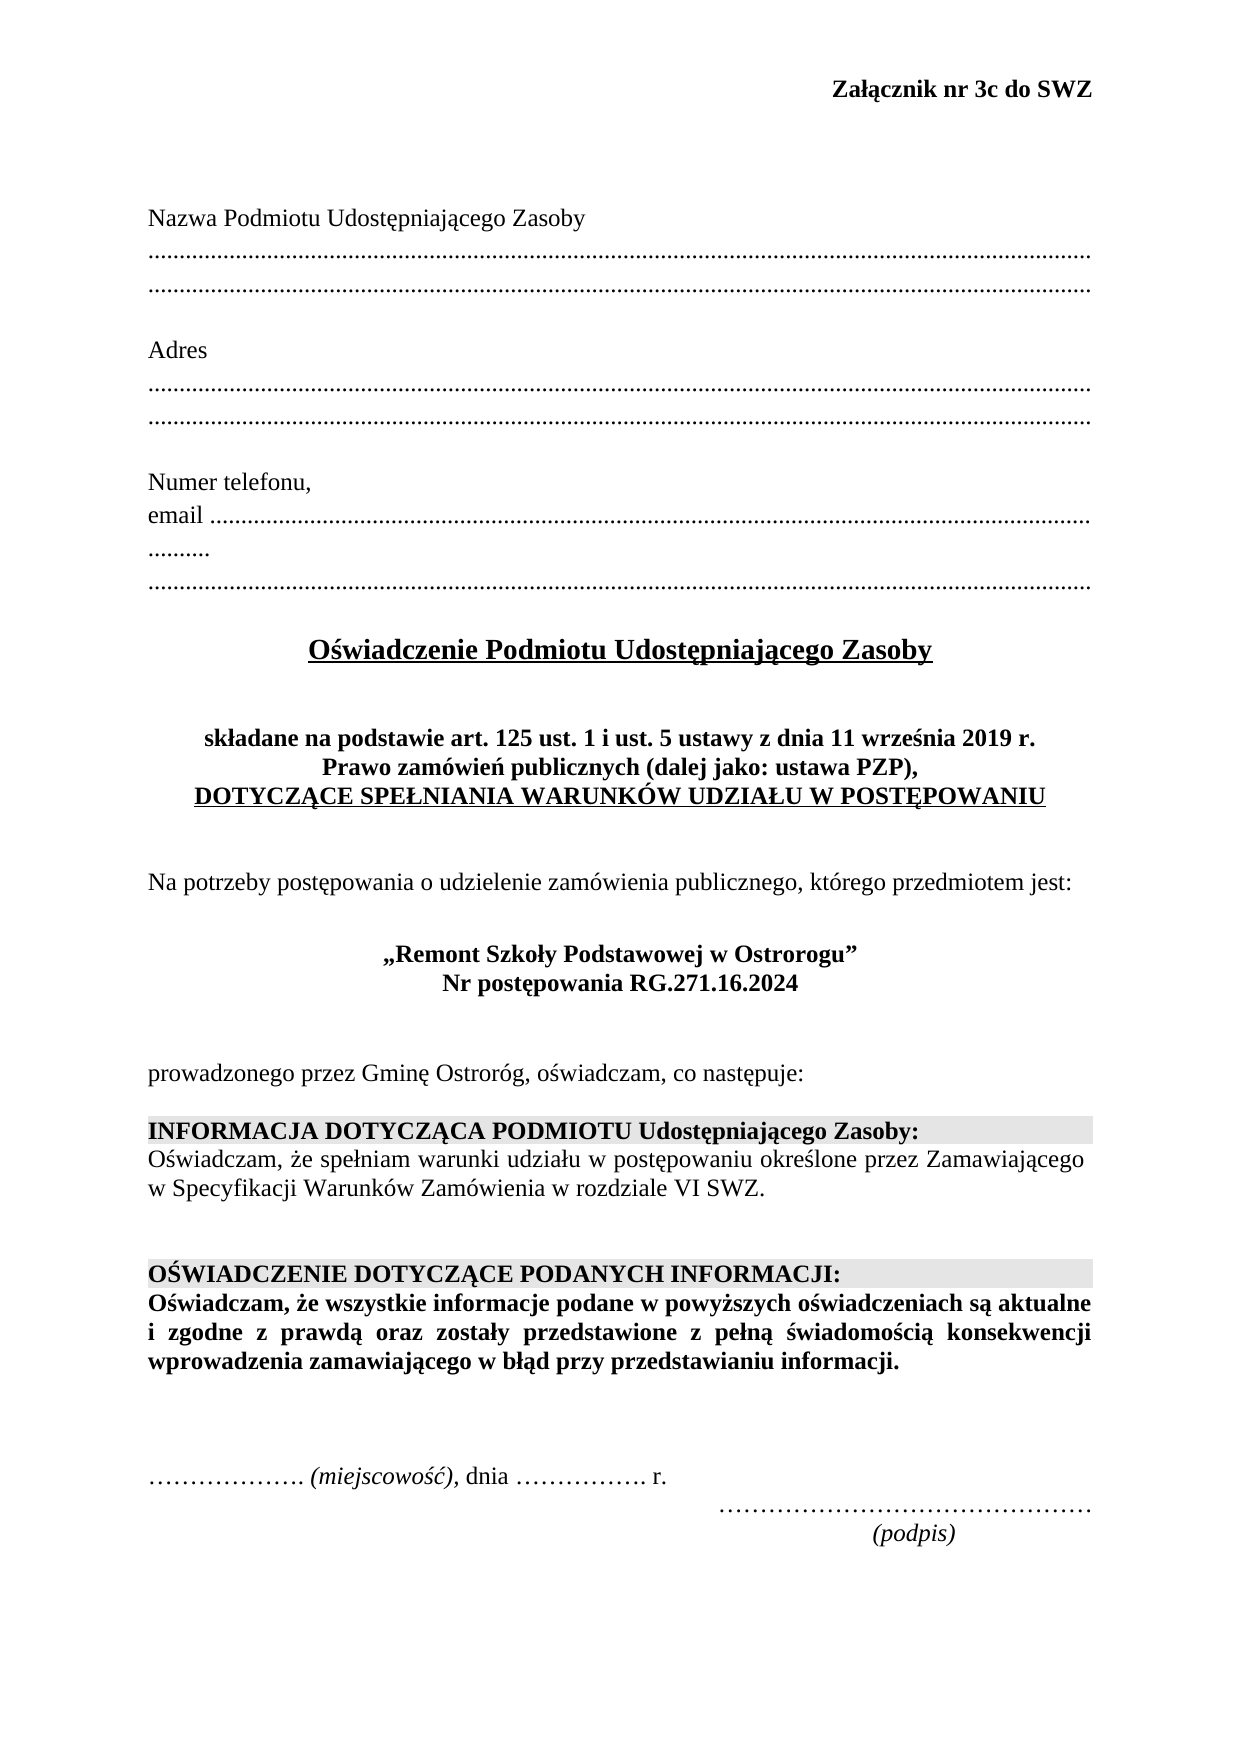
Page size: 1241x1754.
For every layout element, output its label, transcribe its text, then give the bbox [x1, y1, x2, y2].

text ....................................................................................................................................................... [148, 269, 1093, 297]
text ....................................................................................................................................................... [148, 236, 1093, 264]
text Oświadczenie Podmiotu Udostępniającego Zasoby [148, 632, 1093, 666]
text Oświadczam, że wszystkie informacje podane w powyższych oświadczeniach są aktualne i zgodne z prawdą oraz zostały przedstawione z pełną świadomością konsekwencji wprowadzenia zamawiającego w błąd przy przedstawianiu informacji. [148, 1288, 1093, 1374]
text prowadzonego przez Gminę Ostroróg, oświadczam, co następuje: [148, 1058, 1093, 1087]
text Numer telefonu, email ....................................................................................................................................................... [148, 467, 1093, 562]
text Nazwa Podmiotu Udostępniającego Zasoby [148, 203, 1093, 231]
text ………………. (miejscowość), dnia ……………. r. [148, 1461, 1093, 1489]
text ....................................................................................................................................................... [148, 566, 1093, 594]
text ……………………………………… [148, 1489, 1093, 1518]
text DOTYCZĄCE SPEŁNIANIA WARUNKÓW UDZIAŁU W POSTĘPOWANIU [148, 781, 1093, 810]
text „Remont Szkoły Podstawowej w Ostrorogu” [148, 939, 1093, 968]
text Adres [148, 335, 1093, 363]
text ....................................................................................................................................................... [148, 401, 1093, 429]
text składane na podstawie art. 125 ust. 1 i ust. 5 ustawy z dnia 11 września 2019 r. [148, 723, 1093, 752]
text Oświadczam, że spełniam warunki udziału w postępowaniu określone przez Zamawiającego w Specyfikacji Warunków Zamówienia w rozdziale VI SWZ. [148, 1144, 1093, 1202]
text OŚWIADCZENIE DOTYCZĄCE PODANYCH INFORMACJI: [148, 1259, 1093, 1288]
text Nr postępowania RG.271.16.2024 [148, 968, 1093, 997]
text Na potrzeby postępowania o udzielenie zamówienia publicznego, którego przedmiotem jest: [148, 867, 1093, 896]
text (podpis) [664, 1518, 1093, 1547]
text Prawo zamówień publicznych (dalej jako: ustawa PZP), [148, 752, 1093, 781]
text ....................................................................................................................................................... [148, 368, 1093, 396]
text INFORMACJA DOTYCZĄCA PODMIOTU Udostępniającego Zasoby: [148, 1116, 1093, 1144]
